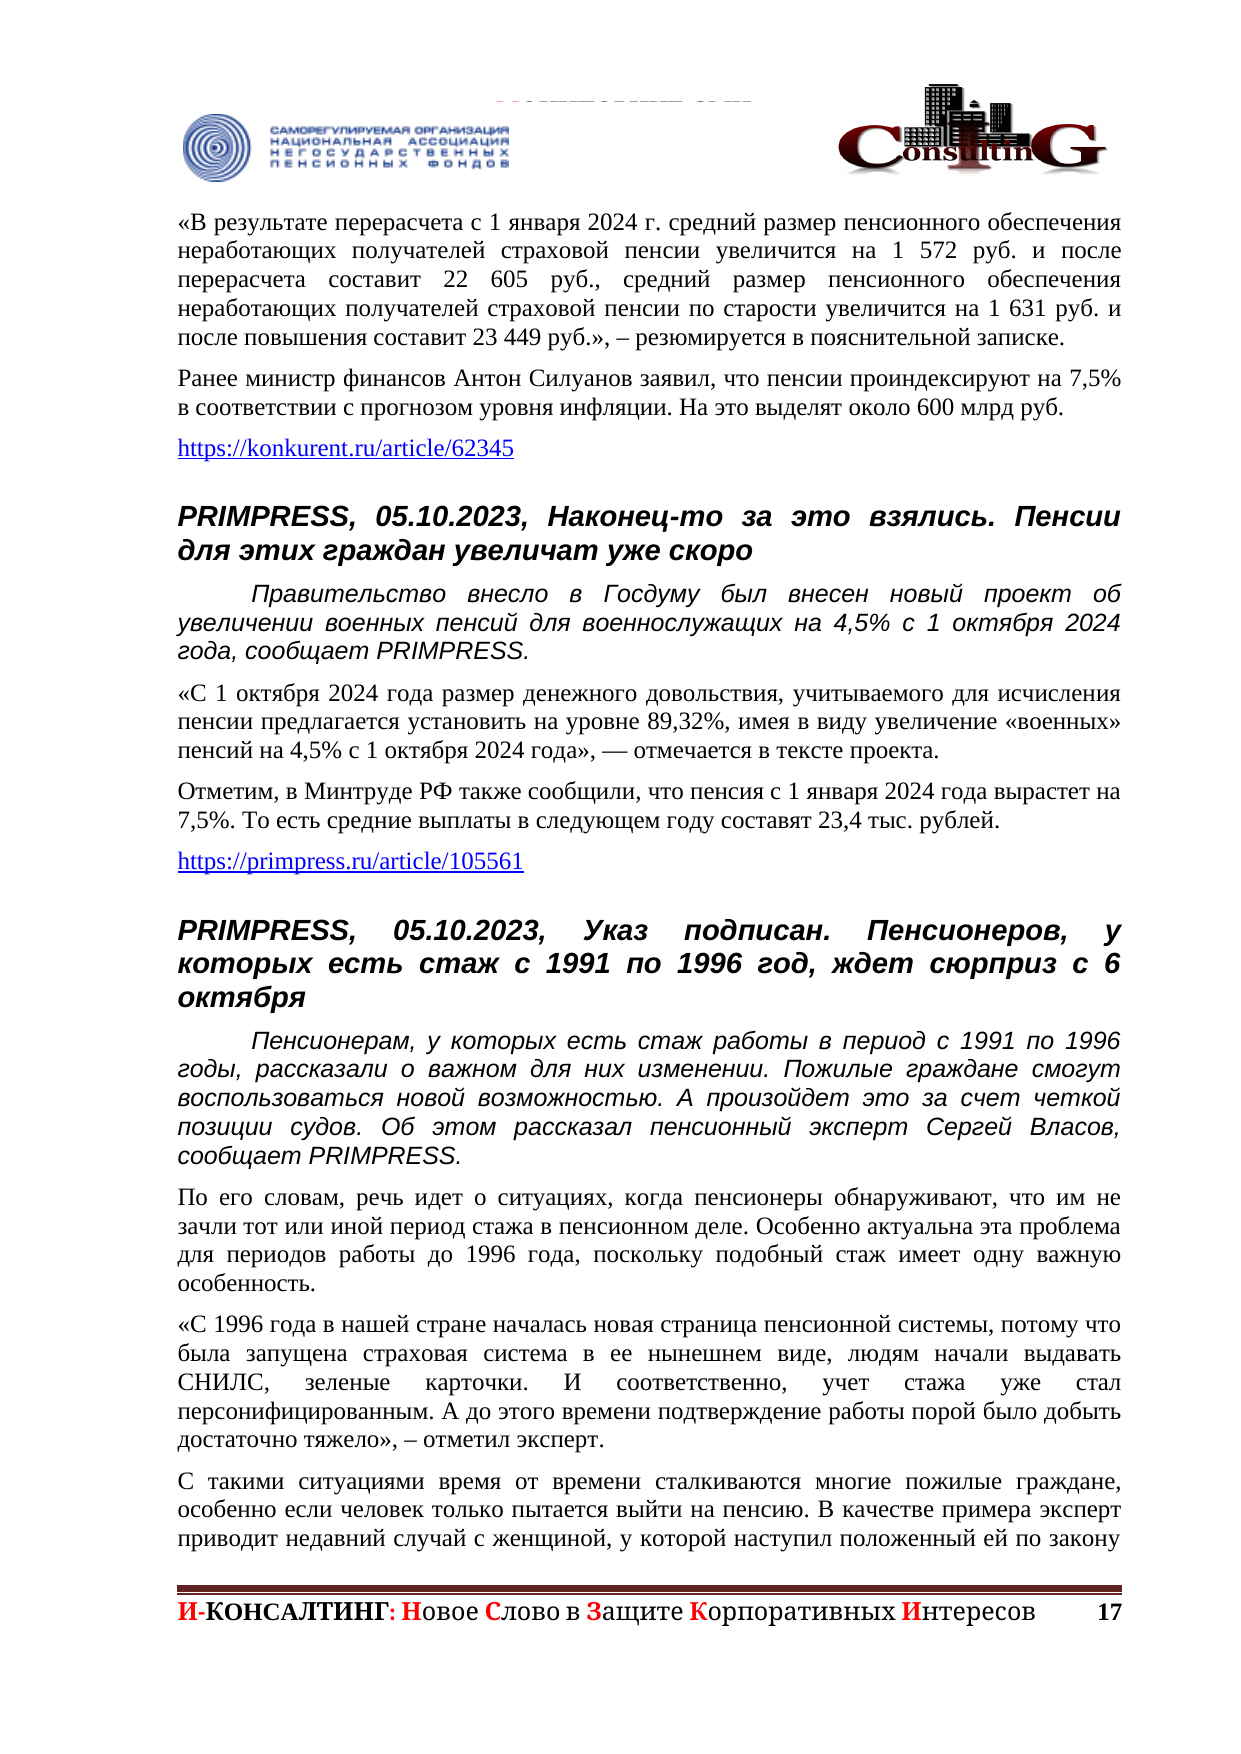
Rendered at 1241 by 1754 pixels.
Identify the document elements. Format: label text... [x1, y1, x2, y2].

subtitle PRIMPRESS, 05.10.2023, Наконец-то за это взялись. Пенсии для этих граждан увеличат уже скоро [177, 499, 1122, 566]
text «В результате перерасчета с 1 января 2024 г. средний размер пенсионного обеспечения неработающих получателей страховой пенсии увеличится на 1 572 руб. и после перерасчета составит 22 605 руб., средний размер пенсионного обеспечения неработающих получателей страховой пенсии по старости увеличится на 1 631 руб. и после повышения составит 23 449 руб.», – резюмируется в пояснительной записке. [177, 207, 1122, 351]
text «С 1 октября 2024 года размер денежного довольствия, учитываемого для исчисления пенсии предлагается установить на уровне 89,32%, имея в виду увеличение «военных» пенсий на 4,5% с 1 октября 2024 года», — отмечается в тексте проекта. [177, 678, 1122, 764]
subtitle Правительство внесло в Госдуму был внесен новый проект об увеличении военных пенсий для военнослужащих на 4,5% с 1 октября 2024 года, сообщает PRIMPRESS. [177, 579, 1122, 665]
text По его словам, речь идет о ситуациях, когда пенсионеры обнаруживают, что им не зачли тот или иной период стажа в пенсионном деле. Особенно актуальна эта проблема для периодов работы до 1996 года, поскольку подобный стаж имеет одну важную особенность. [177, 1182, 1122, 1297]
picture [183, 114, 509, 182]
subtitle Пенсионерам, у которых есть стаж работы в период с 1991 по 1996 годы, рассказали о важном для них изменении. Пожилые граждане смогут воспользоваться новой возможностью. А произойдет это за счет четкой позиции судов. Об этом рассказал пенсионный эксперт Сергей Власов, сообщает PRIMPRESS. [177, 1026, 1122, 1169]
text Отметим, в Минтруде РФ также сообщили, что пенсия с 1 января 2024 года вырастет на 7,5%. То есть средние выплаты в следующем году составят 23,4 тыс. рублей. [177, 776, 1122, 834]
text «С 1996 года в нашей стране началась новая страница пенсионной системы, потому что была запущена страховая система в ее нынешнем виде, людям начали выдавать СНИЛС, зеленые карточки. И соответственно, учет стажа уже стал персонифицированным. А до этого времени подтверждение работы порой было добыть достаточно тяжело», – отметил эксперт. [177, 1309, 1122, 1453]
subtitle PRIMPRESS, 05.10.2023, Указ подписан. Пенсионеров, у которых есть стаж с 1991 по 1996 год, ждет сюрприз с 6 октября [177, 913, 1122, 1013]
picture [821, 73, 1122, 182]
text https://konkurent.ru/article/62345 [177, 433, 1122, 462]
text https://primpress.ru/article/105561 [177, 846, 1122, 875]
text Ранее министр финансов Антон Силуанов заявил, что пенсии проиндексируют на 7,5% в соответствии с прогнозом уровня инфляции. На это выделят около 600 млрд руб. [177, 363, 1122, 421]
